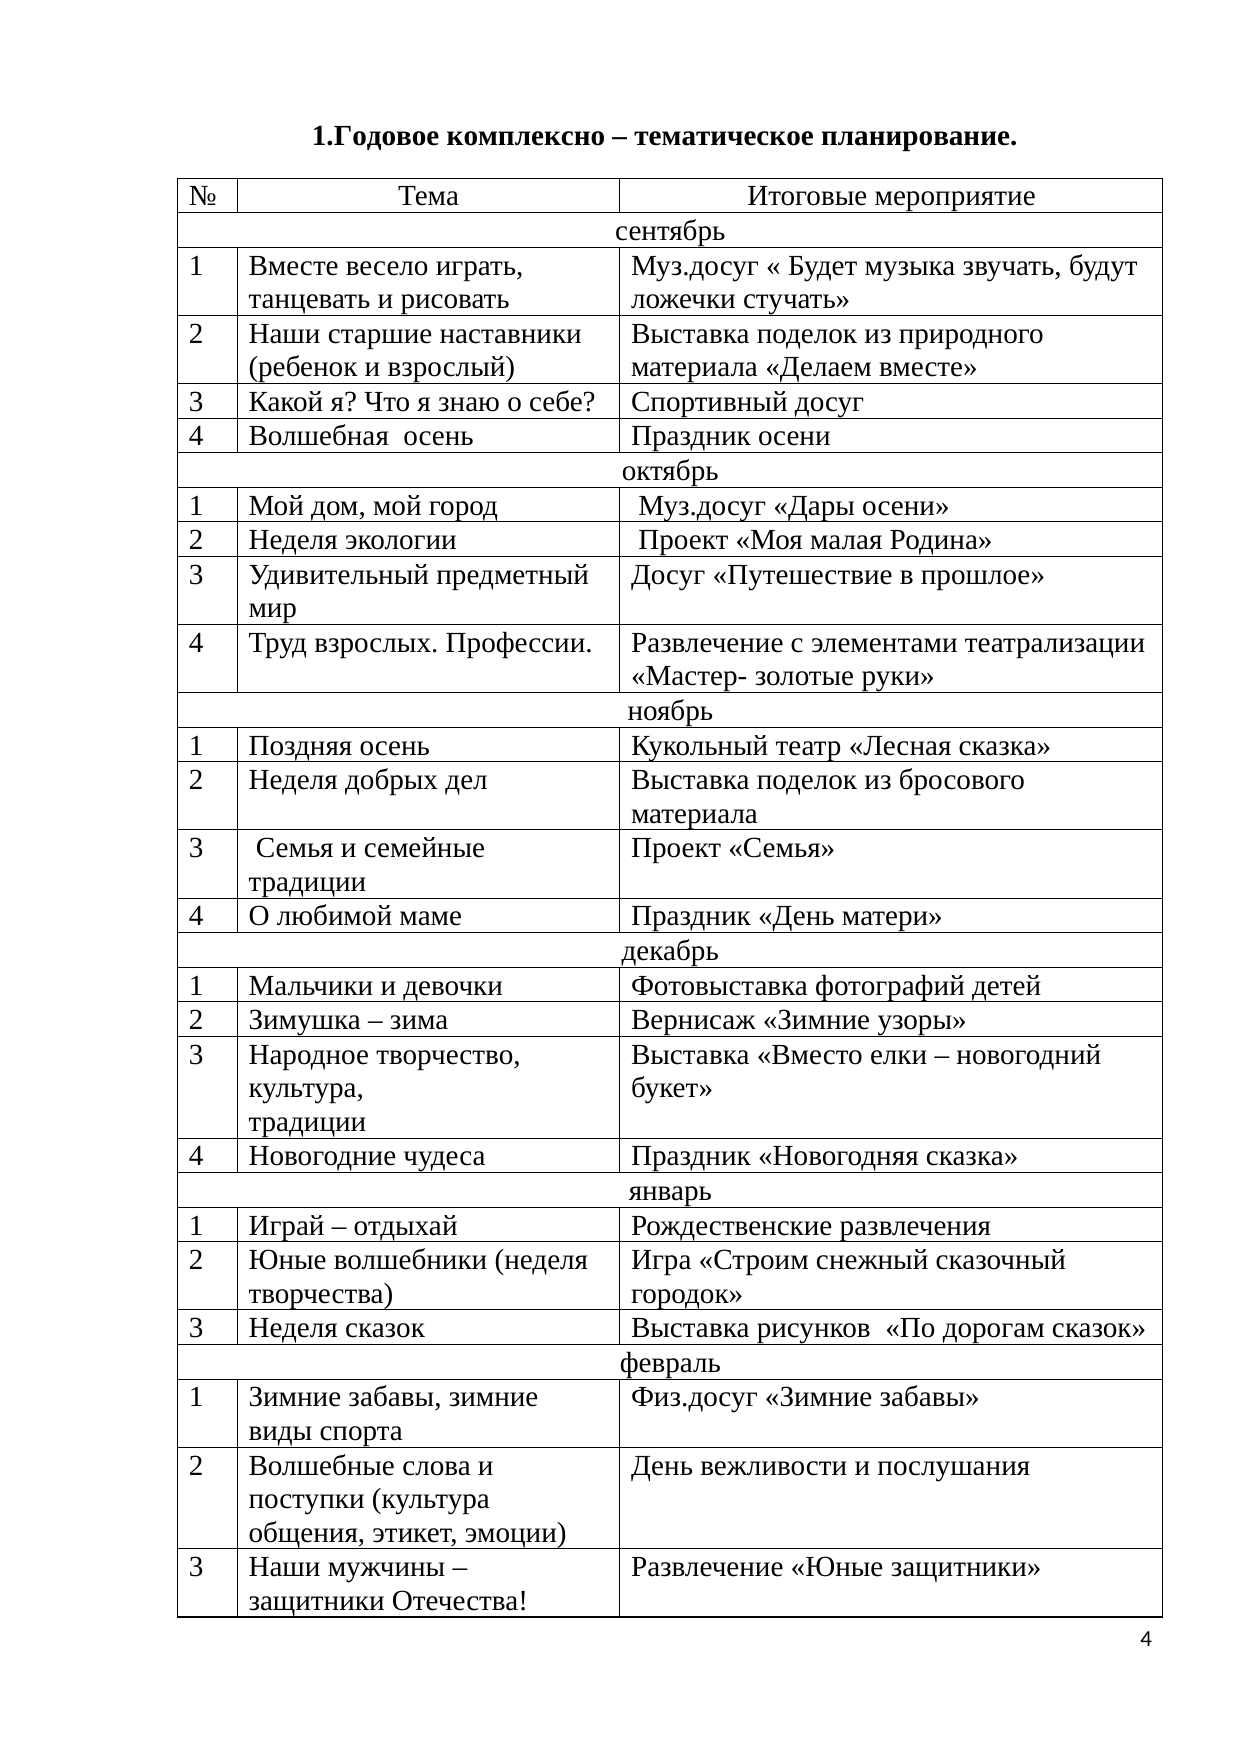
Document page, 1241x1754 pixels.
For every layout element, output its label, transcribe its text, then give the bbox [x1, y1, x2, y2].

table_cell Праздник осени [620, 419, 1162, 452]
table_cell Спортивный досуг [620, 384, 1162, 417]
table_cell 4 [178, 419, 237, 452]
table_cell Юные волшебники (неделя творчества) [238, 1242, 619, 1309]
table_cell январь [178, 1173, 1162, 1207]
table_cell 3 [178, 1310, 237, 1344]
table_cell декабрь [178, 933, 1162, 967]
table_cell 4 [178, 1139, 237, 1172]
table_cell сентябрь [178, 213, 1162, 247]
text 1.Годовое комплексно – тематическое планирование. [177, 118, 1152, 152]
table_cell Удивительный предметный мир [238, 557, 619, 624]
table_cell Наши старшие наставники (ребенок и взрослый) [238, 316, 619, 383]
table_cell Выставка поделок из бросового материала [620, 762, 1162, 829]
table_cell Зимние забавы, зимние виды спорта [238, 1380, 619, 1447]
table_cell 1 [178, 1208, 237, 1241]
table_cell 2 [178, 1242, 237, 1309]
table_cell 2 [178, 522, 237, 556]
table_cell Новогодние чудеса [238, 1139, 619, 1172]
table_cell 4 [178, 899, 237, 932]
table_cell Выставка поделок из природного материала «Делаем вместе» [620, 316, 1162, 383]
table_cell 2 [178, 762, 237, 829]
table_cell Выставка рисунков «По дорогам сказок» [620, 1310, 1162, 1344]
table_header № [178, 179, 237, 212]
table_cell 3 [178, 557, 237, 624]
table_cell Вместе весело играть, танцевать и рисовать [238, 248, 619, 315]
table_cell Фотовыставка фотографий детей [620, 968, 1162, 1001]
table_cell Игра «Строим снежный сказочный городок» [620, 1242, 1162, 1309]
table_cell Физ.досуг «Зимние забавы» [620, 1380, 1162, 1447]
table_cell Праздник «День матери» [620, 899, 1162, 932]
table_cell Народное творчество, культура, традиции [238, 1037, 619, 1137]
table_cell 3 [178, 1549, 237, 1616]
table_cell 2 [178, 316, 237, 383]
table_cell Вернисаж «Зимние узоры» [620, 1002, 1162, 1036]
table_cell Выставка «Вместо елки – новогодний букет» [620, 1037, 1162, 1137]
table_cell Муз.досуг « Будет музыка звучать, будут ложечки стучать» [620, 248, 1162, 315]
table_cell Праздник «Новогодняя сказка» [620, 1139, 1162, 1172]
table_cell 3 [178, 384, 237, 417]
table_cell Неделя экологии [238, 522, 619, 556]
table_cell Наши мужчины – защитники Отечества! [238, 1549, 619, 1616]
table_header Итоговые мероприятие [620, 179, 1162, 212]
table_cell Поздняя осень [238, 728, 619, 761]
table_cell 1 [178, 728, 237, 761]
table_cell 1 [178, 488, 237, 521]
table_cell Развлечение с элементами театрализации «Мастер- золотые руки» [620, 625, 1162, 692]
table_cell Досуг «Путешествие в прошлое» [620, 557, 1162, 624]
table_cell 1 [178, 1380, 237, 1447]
table_cell Мой дом, мой город [238, 488, 619, 521]
table_cell Рождественские развлечения [620, 1208, 1162, 1241]
table_cell Какой я? Что я знаю о себе? [238, 384, 619, 417]
table_cell февраль [178, 1345, 1162, 1378]
table_cell 2 [178, 1002, 237, 1036]
table_cell Муз.досуг «Дары осени» [620, 488, 1162, 521]
table_cell Проект «Моя малая Родина» [620, 522, 1162, 556]
table_cell ноябрь [178, 693, 1162, 727]
table_cell 2 [178, 1448, 237, 1548]
table_cell Зимушка – зима [238, 1002, 619, 1036]
table_cell 1 [178, 248, 237, 315]
table_cell октябрь [178, 453, 1162, 487]
table_cell Труд взрослых. Профессии. [238, 625, 619, 692]
table_cell Неделя добрых дел [238, 762, 619, 829]
table_cell Волшебные слова и поступки (культура общения, этикет, эмоции) [238, 1448, 619, 1548]
table_cell Играй – отдыхай [238, 1208, 619, 1241]
table_cell 3 [178, 1037, 237, 1137]
table_cell Проект «Семья» [620, 830, 1162, 897]
table_cell Семья и семейные традиции [238, 830, 619, 897]
table_cell Неделя сказок [238, 1310, 619, 1344]
table_cell День вежливости и послушания [620, 1448, 1162, 1548]
table_cell Развлечение «Юные защитники» [620, 1549, 1162, 1616]
table_cell Мальчики и девочки [238, 968, 619, 1001]
table_cell 1 [178, 968, 237, 1001]
table_cell О любимой маме [238, 899, 619, 932]
table_cell 4 [178, 625, 237, 692]
table_cell 3 [178, 830, 237, 897]
table_header Тема [238, 179, 619, 212]
table_cell Кукольный театр «Лесная сказка» [620, 728, 1162, 761]
table_cell Волшебная осень [238, 419, 619, 452]
